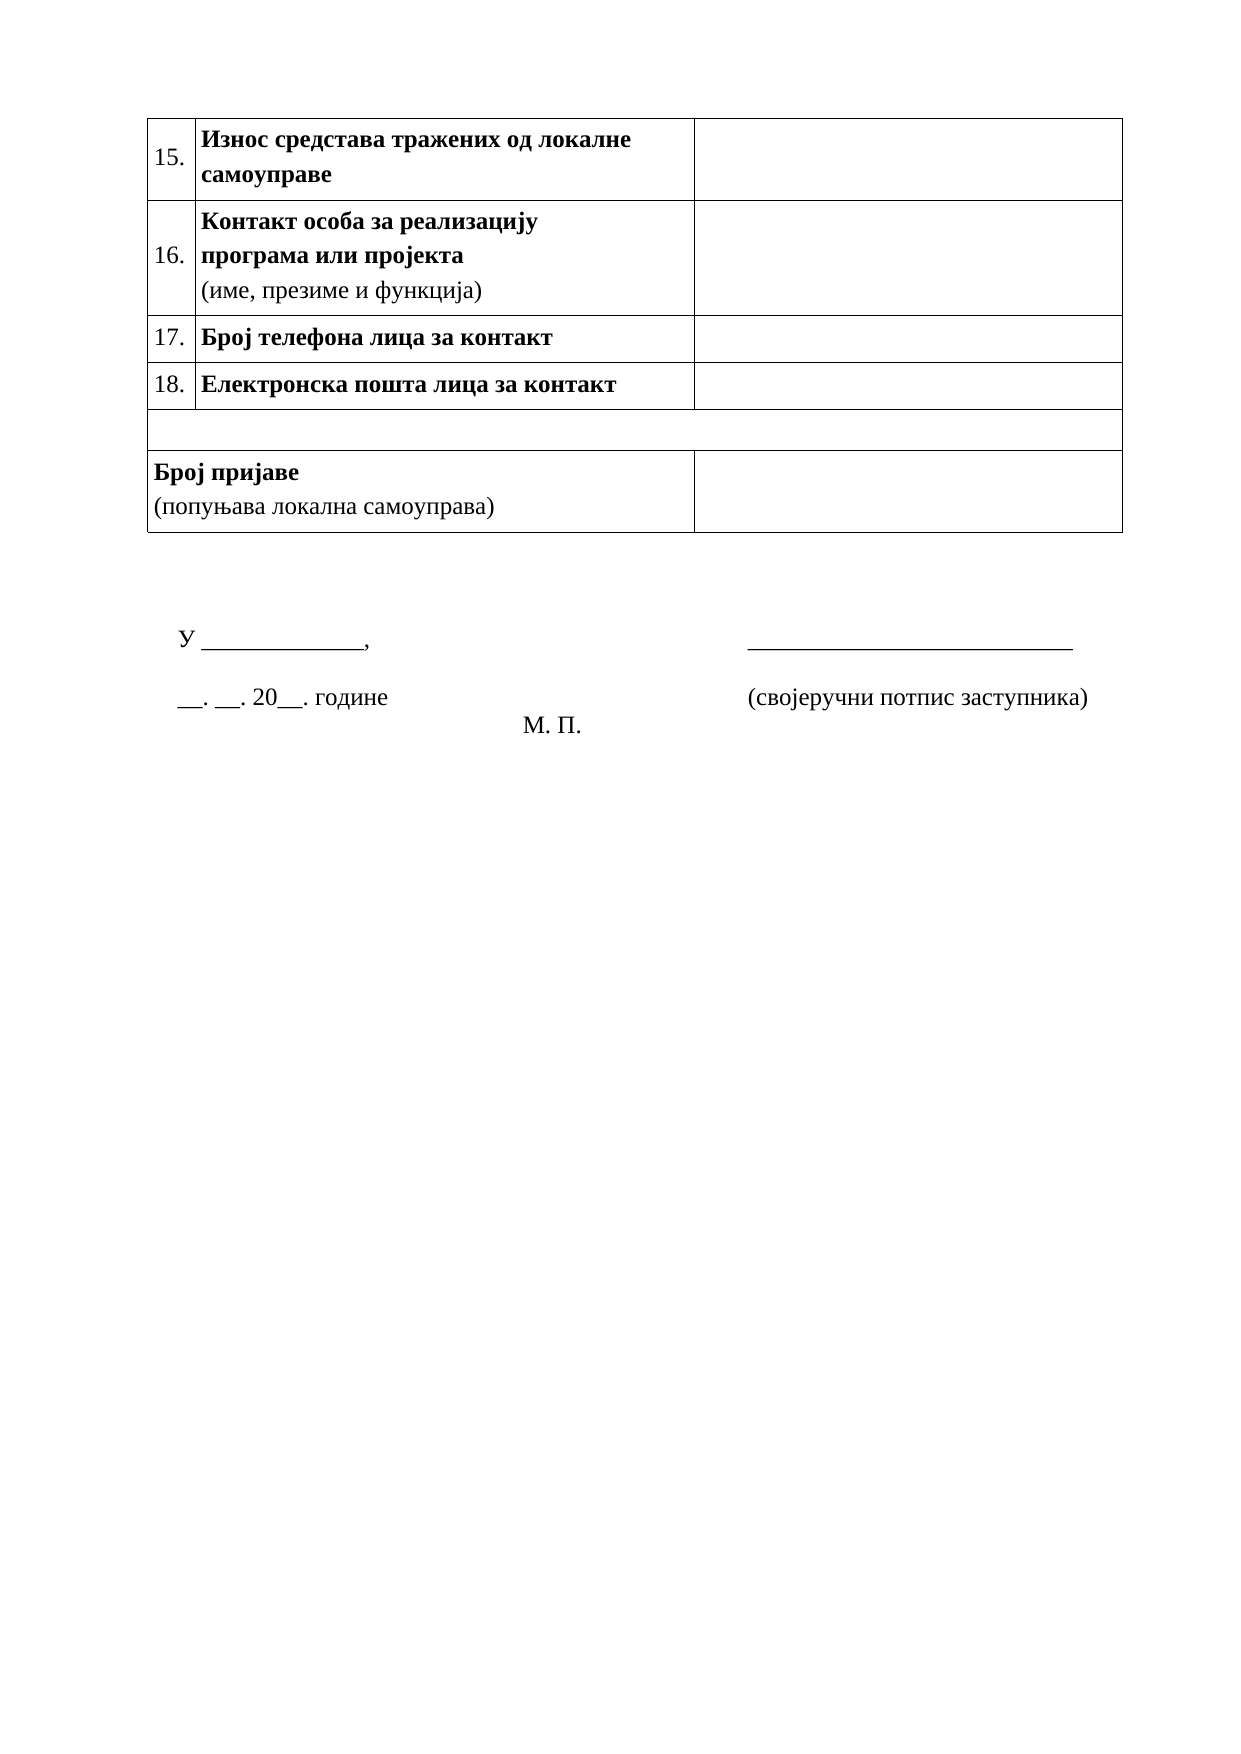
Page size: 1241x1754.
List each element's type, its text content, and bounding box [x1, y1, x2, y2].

table_cell Контакт особа за реализацију програма или пројекта (име, презиме и функција) [196, 201, 694, 315]
table_cell Број пријаве (попуњава локална самоуправа) [148, 451, 694, 532]
table_cell 15. [148, 119, 195, 199]
table_cell Електронска пошта лица за контакт [196, 363, 694, 409]
table_cell [695, 451, 1122, 532]
table_cell [148, 410, 1122, 450]
table_cell 16. [148, 201, 195, 315]
text М. П. [148, 710, 1122, 739]
table_cell [695, 201, 1122, 315]
table_cell Износ средстава тражених од локалне самоуправе [196, 119, 694, 199]
text __. __. 20__. године (својеручни потпис заступника) [148, 682, 1122, 710]
table_cell 18. [148, 363, 195, 409]
table_cell [695, 363, 1122, 409]
table_cell [695, 316, 1122, 362]
table_cell Број телефона лица за контакт [196, 316, 694, 362]
table_cell [695, 119, 1122, 199]
text У _____________, __________________________ [148, 624, 1122, 653]
table_cell 17. [148, 316, 195, 362]
